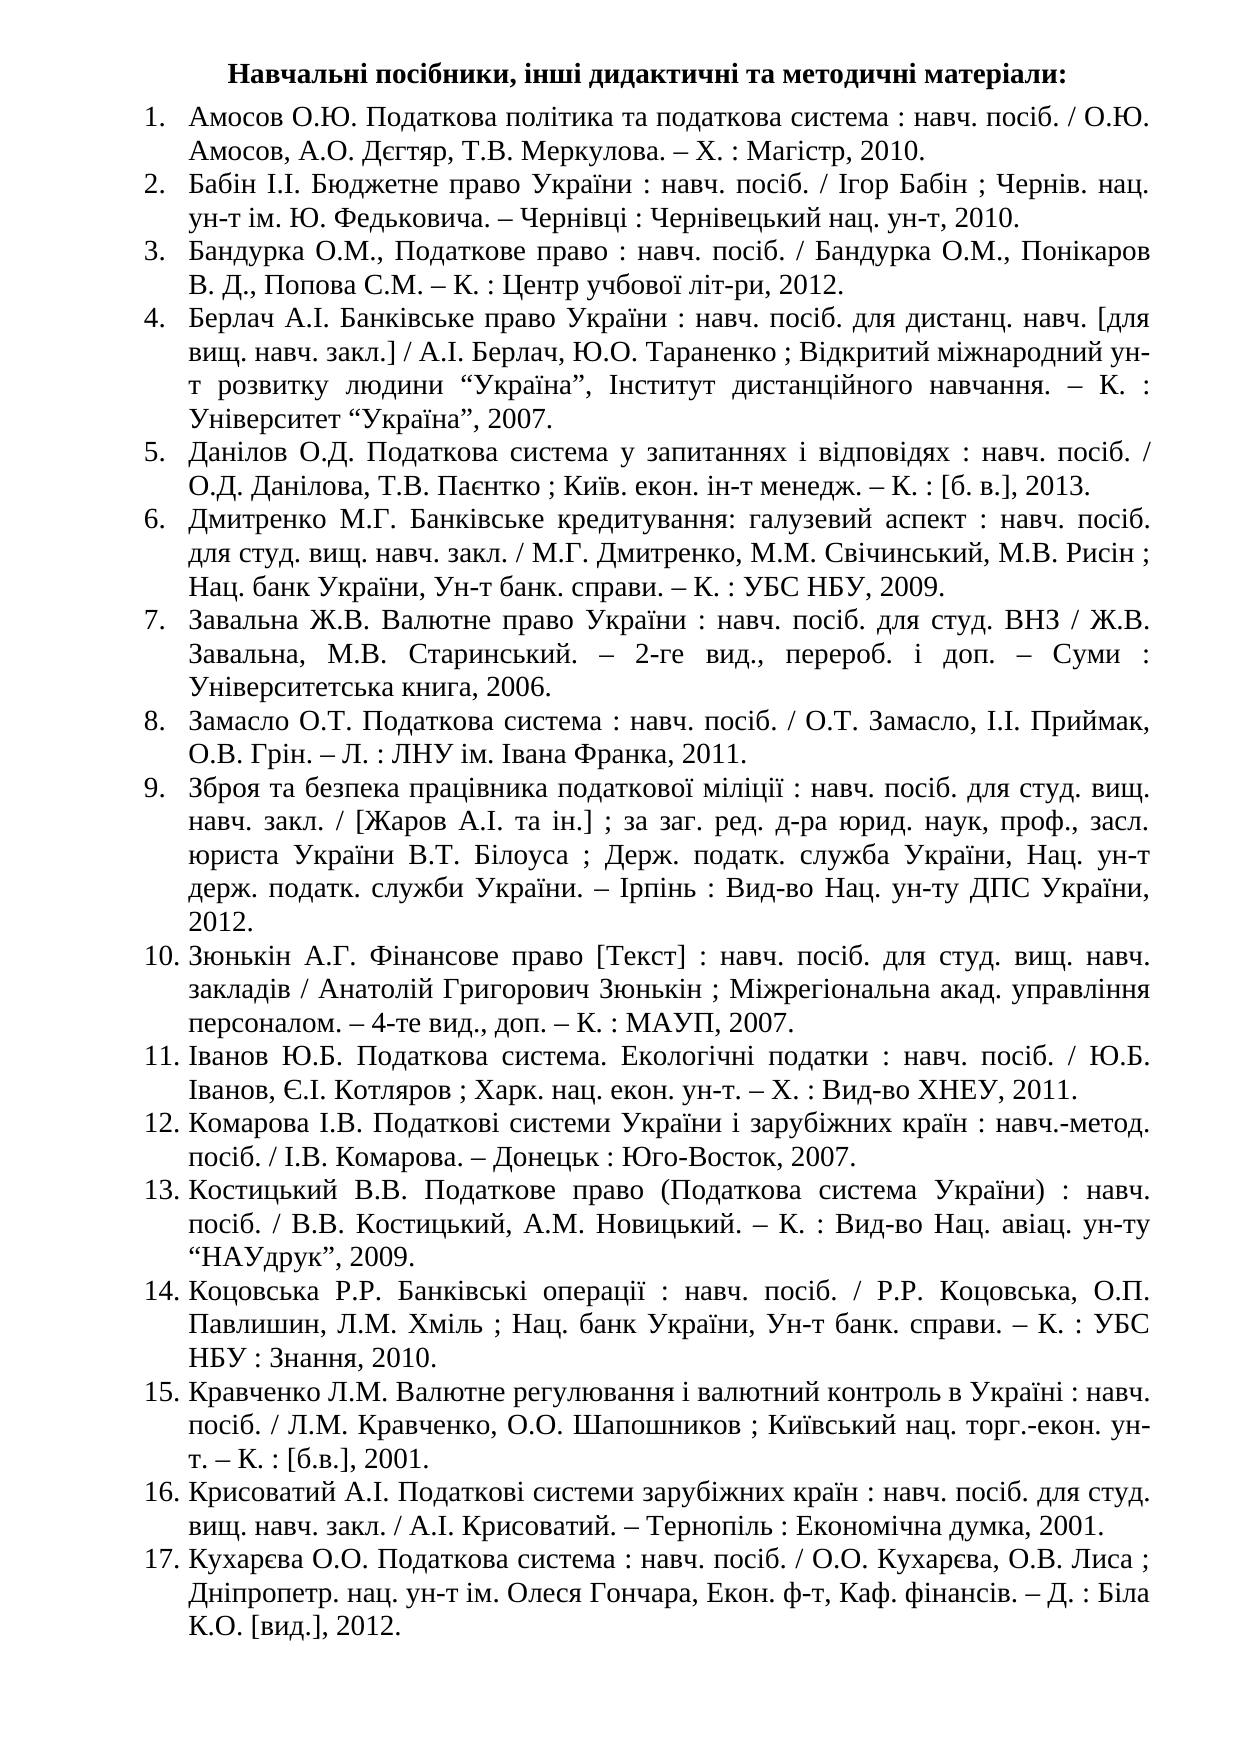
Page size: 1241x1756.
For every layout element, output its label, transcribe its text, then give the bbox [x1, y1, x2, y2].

list Зброя та безпека працівника податкової міліції : навч. посіб. для студ. вищ. навч. закл. / [Жаров А.І. та ін.] ; за заг. ред. д-ра юрид. наук, проф., засл. юриста України В.Т. Білоуса ; Держ. податк. служба України, Нац. ун-т держ. податк. служби України. – Ірпінь : Вид-во Нац. ун-ту ДПС України, 2012. [144, 770, 1152, 938]
list Бабін І.І. Бюджетне право України : навч. посіб. / Ігор Бабін ; Чернів. нац. ун-т ім. Ю. Федьковича. – Чернівці : Чернівецький нац. ун-т, 2010. [144, 166, 1152, 233]
list Дмитренко М.Г. Банківське кредитування: галузевий аспект : навч. посіб. для студ. вищ. навч. закл. / М.Г. Дмитренко, М.М. Свічинський, М.В. Рисін ; Нац. банк України, Ун-т банк. справи. – К. : УБС НБУ, 2009. [144, 502, 1152, 602]
list Замасло О.Т. Податкова система : навч. посіб. / О.Т. Замасло, І.І. Приймак, О.В. Грін. – Л. : ЛНУ ім. Івана Франка, 2011. [144, 703, 1152, 770]
list Коцовська Р.Р. Банківські операції : навч. посіб. / Р.Р. Коцовська, О.П. Павлишин, Л.М. Хміль ; Нац. банк України, Ун-т банк. справи. – К. : УБС НБУ : Знання, 2010. [144, 1273, 1152, 1374]
list Берлач А.І. Банківське право України : навч. посіб. для дистанц. навч. [для вищ. навч. закл.] / А.І. Берлач, Ю.О. Тараненко ; Відкритий міжнародний ун-т розвитку людини “Україна”, Інститут дистанційного навчання. – К. : Університет “Україна”, 2007. [144, 300, 1152, 434]
list Зюнькін А.Г. Фінансове право [Текст] : навч. посіб. для студ. вищ. навч. закладів / Анатолій Григорович Зюнькін ; Міжрегіональна акад. управління персоналом. – 4-те вид., доп. – К. : МАУП, 2007. [144, 938, 1152, 1038]
list Кравченко Л.М. Валютне регулювання і валютний контроль в Україні : навч. посіб. / Л.М. Кравченко, О.О. Шапошников ; Київський нац. торг.-екон. ун-т. – К. : [б.в.], 2001. [144, 1374, 1152, 1474]
list Крисоватий А.І. Податкові системи зарубіжних країн : навч. посіб. для студ. вищ. навч. закл. / А.І. Крисоватий. – Тернопіль : Економічна думка, 2001. [144, 1474, 1152, 1541]
list Кухарєва О.О. Податкова система : навч. посіб. / О.О. Кухарєва, О.В. Лиса ; Дніпропетр. нац. ун-т ім. Олеся Гончара, Екон. ф-т, Каф. фінансів. – Д. : Біла К.О. [вид.], 2012. [144, 1541, 1152, 1642]
list Костицький В.В. Податкове право (Податкова система України) : навч. посіб. / В.В. Костицький, А.М. Новицький. – К. : Вид-во Нац. авіац. ун-ту “НАУдрук”, 2009. [144, 1172, 1152, 1273]
subtitle Амосов О.Ю. Податкова політика та податкова система : навч. посіб. / О.Ю. Амосов, А.О. Дєгтяр, Т.В. Меркулова. – Х. : Магістр, 2010. [144, 99, 1152, 166]
list Комарова І.В. Податкові системи України і зарубіжних країн : навч.-метод. посіб. / І.В. Комарова. – Донецьк : Юго-Восток, 2007. [144, 1105, 1152, 1172]
list Бандурка О.М., Податкове право : навч. посіб. / Бандурка О.М., Понікаров В. Д., Попова С.М. – К. : Центр учбової літ-ри, 2012. [144, 233, 1152, 300]
list Іванов Ю.Б. Податкова система. Екологічні податки : навч. посіб. / Ю.Б. Іванов, Є.І. Котляров ; Харк. нац. екон. ун-т. – Х. : Вид-во ХНЕУ, 2011. [144, 1038, 1152, 1105]
list Завальна Ж.В. Валютне право України : навч. посіб. для студ. ВНЗ / Ж.В. Завальна, М.В. Старинський. – 2-ге вид., перероб. і доп. – Суми : Університетська книга, 2006. [144, 602, 1152, 703]
list Данілов О.Д. Податкова система у запитаннях і відповідях : навч. посіб. / О.Д. Данілова, Т.В. Паєнтко ; Київ. екон. ін-т менедж. – К. : [б. в.], 2013. [144, 434, 1152, 502]
subtitle Навчальні посібники, інші дидактичні та методичні матеріали: [144, 56, 1152, 90]
